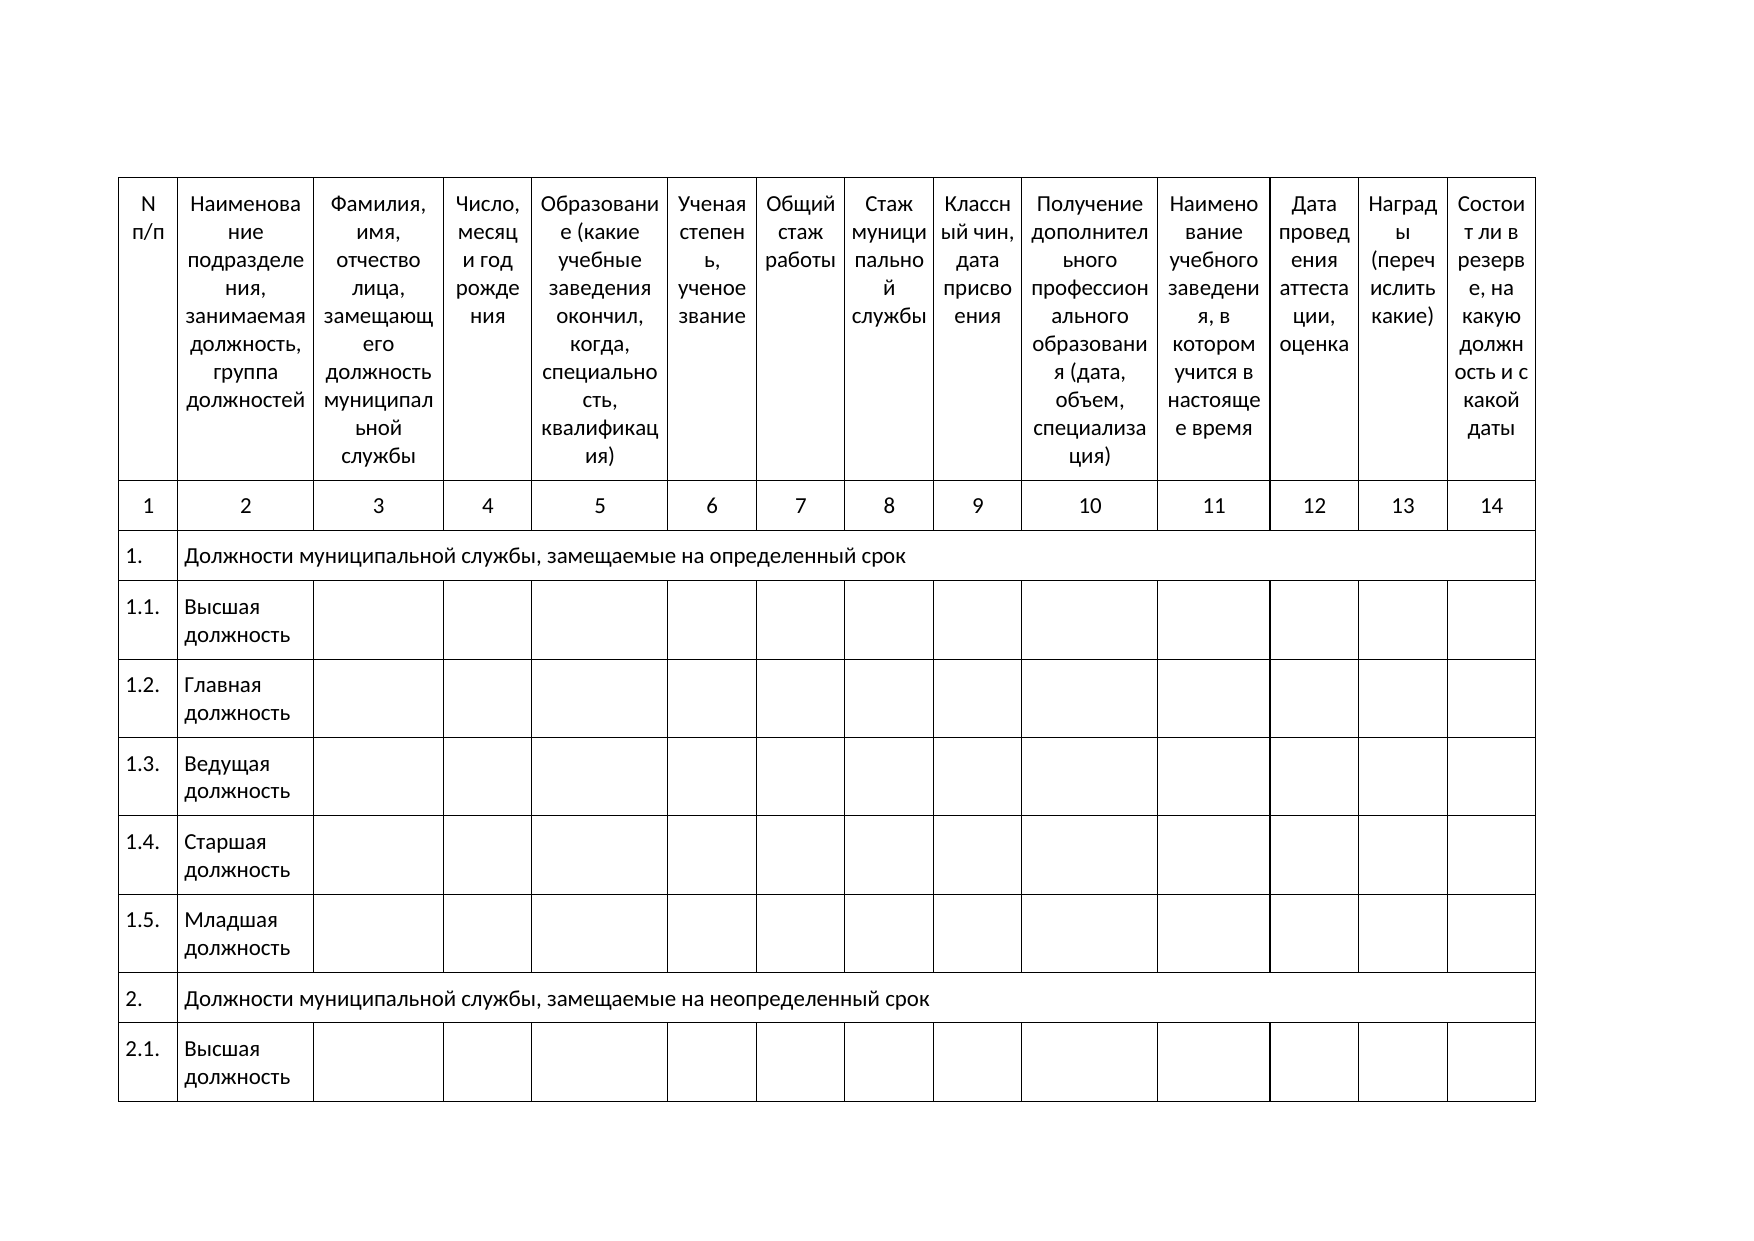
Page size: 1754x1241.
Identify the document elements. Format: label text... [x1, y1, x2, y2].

table_cell Должности муниципальной службы, замещаемые на неопределенный срок [178, 973, 1535, 1022]
table_cell 1.1. [119, 581, 177, 659]
table_header Дата проведения аттестации, оценка [1271, 178, 1358, 480]
table_cell [1022, 895, 1157, 972]
table_header Ученая степень, ученое звание [668, 178, 756, 480]
table_cell [1158, 660, 1269, 737]
table_cell [1158, 1023, 1269, 1101]
table_cell 10 [1022, 481, 1157, 530]
table_header N п/п [119, 178, 177, 480]
table_cell [1271, 816, 1358, 894]
table_cell [1158, 581, 1269, 659]
table_cell 1.5. [119, 895, 177, 972]
table_cell [757, 1023, 844, 1101]
table_cell [934, 581, 1021, 659]
table_cell [444, 738, 531, 815]
table_header Получение дополнительного профессионального образования (дата, объем, специализация) [1022, 178, 1157, 480]
table_cell [845, 1023, 933, 1101]
table_cell [845, 738, 933, 815]
table_cell 1.4. [119, 816, 177, 894]
table_cell [314, 816, 443, 894]
table_cell [845, 895, 933, 972]
table_cell 12 [1271, 481, 1358, 530]
table_header Фамилия, имя, отчество лица, замещающего должность муниципальной службы [314, 178, 443, 480]
table_cell [532, 660, 667, 737]
table_cell [444, 816, 531, 894]
table_cell [1022, 660, 1157, 737]
table_cell [532, 738, 667, 815]
table_cell [314, 895, 443, 972]
table_cell [532, 895, 667, 972]
table_cell [934, 1023, 1021, 1101]
table_cell [1271, 895, 1358, 972]
table_cell [1271, 660, 1358, 737]
table_cell [934, 895, 1021, 972]
table_cell [1359, 1023, 1447, 1101]
table_cell Высшая должность [178, 581, 313, 659]
table_cell [1359, 895, 1447, 972]
table_cell Высшая должность [178, 1023, 313, 1101]
table_cell [1359, 660, 1447, 737]
table_cell [934, 660, 1021, 737]
table_cell [1271, 581, 1358, 659]
table_cell [1448, 816, 1535, 894]
table_cell Ведущая должность [178, 738, 313, 815]
table_cell [444, 1023, 531, 1101]
table_cell 13 [1359, 481, 1447, 530]
table_header Состоит ли в резерве, на какую должность и с какой даты [1448, 178, 1535, 480]
table_cell [1448, 581, 1535, 659]
table_cell [1022, 816, 1157, 894]
table_header Число, месяц и год рождения [444, 178, 531, 480]
table_cell [845, 660, 933, 737]
table_header Общий стаж работы [757, 178, 844, 480]
table_cell 11 [1158, 481, 1269, 530]
table_cell 4 [444, 481, 531, 530]
table_cell [668, 895, 756, 972]
table_cell 6 [668, 481, 756, 530]
table_cell [1359, 581, 1447, 659]
table_cell [757, 816, 844, 894]
table_cell [934, 816, 1021, 894]
table_cell 2. [119, 973, 177, 1022]
table_cell [532, 1023, 667, 1101]
table_cell 1 [119, 481, 177, 530]
table_header Образование (какие учебные заведения окончил, когда, специальность, квалификация) [532, 178, 667, 480]
table_cell [1158, 895, 1269, 972]
table_cell 1.3. [119, 738, 177, 815]
table_cell 1. [119, 531, 177, 580]
table_cell [314, 1023, 443, 1101]
table_cell [757, 738, 844, 815]
table_cell [757, 660, 844, 737]
table_cell [757, 895, 844, 972]
table_header Награды (перечислить какие) [1359, 178, 1447, 480]
table_cell [1022, 1023, 1157, 1101]
table_cell [532, 581, 667, 659]
table_header Наименование подразделения, занимаемая должность, группа должностей [178, 178, 313, 480]
table_cell [1448, 660, 1535, 737]
table_cell 5 [532, 481, 667, 530]
table_header Стаж муниципальной службы [845, 178, 933, 480]
table_cell [314, 581, 443, 659]
table_cell Старшая должность [178, 816, 313, 894]
table_cell 2 [178, 481, 313, 530]
table_cell [668, 581, 756, 659]
table_cell [668, 660, 756, 737]
table_cell [314, 660, 443, 737]
table_cell [1022, 581, 1157, 659]
table_cell [1359, 738, 1447, 815]
table_cell [757, 581, 844, 659]
table_cell Младшая должность [178, 895, 313, 972]
table_cell [1448, 738, 1535, 815]
table_cell [845, 581, 933, 659]
table_cell [1359, 816, 1447, 894]
table_cell Главная должность [178, 660, 313, 737]
table_cell 7 [757, 481, 844, 530]
table_cell [845, 816, 933, 894]
table_cell 8 [845, 481, 933, 530]
table_cell [1448, 1023, 1535, 1101]
table_header Классный чин, дата присвоения [934, 178, 1021, 480]
table_cell [532, 816, 667, 894]
table_cell [668, 1023, 756, 1101]
table_cell 14 [1448, 481, 1535, 530]
table_cell 3 [314, 481, 443, 530]
table_cell [1271, 738, 1358, 815]
table_cell [1448, 895, 1535, 972]
table_cell [1022, 738, 1157, 815]
table_cell [444, 581, 531, 659]
table_cell [934, 738, 1021, 815]
table_cell [444, 895, 531, 972]
table_cell 1.2. [119, 660, 177, 737]
table_cell [668, 738, 756, 815]
table_cell [444, 660, 531, 737]
table_cell [1158, 738, 1269, 815]
table_cell [1158, 816, 1269, 894]
table_cell Должности муниципальной службы, замещаемые на определенный срок [178, 531, 1535, 580]
table_cell 2.1. [119, 1023, 177, 1101]
table_cell [314, 738, 443, 815]
table_cell [1271, 1023, 1358, 1101]
table_header Наименование учебного заведения, в котором учится в настоящее время [1158, 178, 1269, 480]
table_cell 9 [934, 481, 1021, 530]
table_cell [668, 816, 756, 894]
